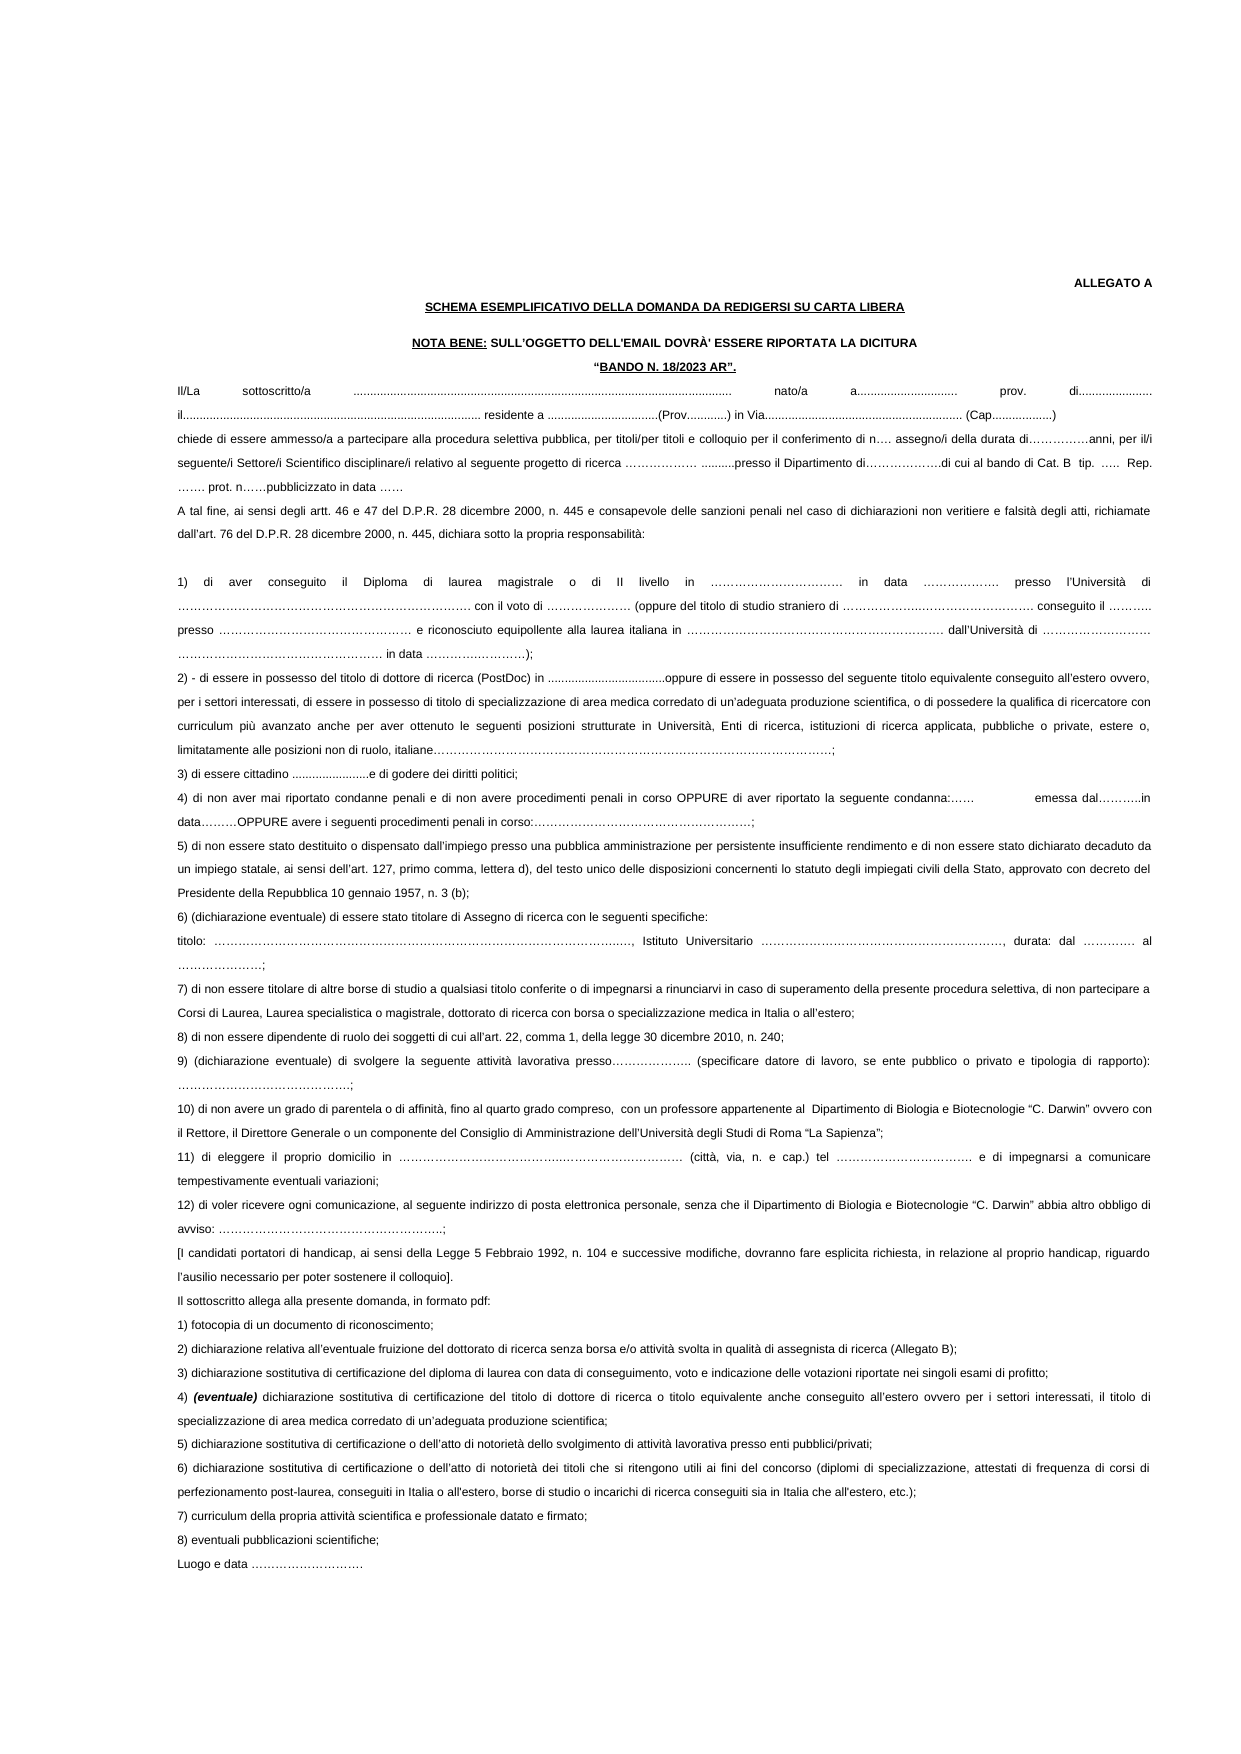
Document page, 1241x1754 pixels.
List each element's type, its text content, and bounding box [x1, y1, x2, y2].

text Il/La sottoscritto/a ................................................................................................................. nato/a a.............................. prov. di...................... il......................................................................................... residente a .................................(Prov............) in Via........................................................... (Cap..................) [177, 374, 1152, 422]
text NOTA BENE: SULL’OGGETTO DELL'EMAIL DOVRÀ' ESSERE RIPORTATA LA DICITURA [177, 326, 1152, 350]
text A tal fine, ai sensi degli artt. 46 e 47 del D.P.R. 28 dicembre 2000, n. 445 e consapevole delle sanzioni penali nel caso di dichiarazioni non veritiere e falsità degli atti, richiamate dall’art. 76 del D.P.R. 28 dicembre 2000, n. 445, dichiara sotto la propria responsabilità: [177, 493, 1152, 541]
text 12) di voler ricevere ogni comunicazione, al seguente indirizzo di posta elettronica personale, senza che il Dipartimento di Biologia e Biotecnologie “C. Darwin” abbia altro obbligo di avviso: ………………………………………………..; [177, 1188, 1152, 1236]
text ALLEGATO A [177, 266, 1152, 290]
text 3) di essere cittadino .......................e di godere dei diritti politici; [177, 757, 1152, 781]
text 7) di non essere titolare di altre borse di studio a qualsiasi titolo conferite o di impegnarsi a rinunciarvi in caso di superamento della presente procedura selettiva, di non partecipare a Corsi di Laurea, Laurea specialistica o magistrale, dottorato di ricerca con borsa o specializzazione medica in Italia o all’estero; [177, 972, 1152, 1020]
text 1) di aver conseguito il Diploma di laurea magistrale o di II livello in …………………………… in data ………………. presso l’Università di ………………………………………………………………. con il voto di ………………… (oppure del titolo di studio straniero di ………………..………………………. conseguito il ……….. presso ………………………………………… e riconosciuto equipollente alla laurea italiana in ………………………………………………………. dall’Università di ……………………… …………………………………………… in data ………….…………); [177, 565, 1152, 661]
text 2) dichiarazione relativa all’eventuale fruizione del dottorato di ricerca senza borsa e/o attività svolta in qualità di assegnista di ricerca (Allegato B); [177, 1332, 1152, 1356]
text chiede di essere ammesso/a a partecipare alla procedura selettiva pubblica, per titoli/per titoli e colloquio per il conferimento di n…. assegno/i della durata di……………anni, per il/i seguente/i Settore/i Scientifico disciplinare/i relativo al seguente progetto di ricerca ……………… ..........presso il Dipartimento di……………….di cui al bando di Cat. B tip. ….. Rep. ……. prot. n……pubblicizzato in data …… [177, 422, 1152, 493]
text 3) dichiarazione sostitutiva di certificazione del diploma di laurea con data di conseguimento, voto e indicazione delle votazioni riportate nei singoli esami di profitto; [177, 1356, 1152, 1379]
text 4) (eventuale) dichiarazione sostitutiva di certificazione del titolo di dottore di ricerca o titolo equivalente anche conseguito all’estero ovvero per i settori interessati, il titolo di specializzazione di area medica corredato di un’adeguata produzione scientifica; [177, 1379, 1152, 1427]
text 1) fotocopia di un documento di riconoscimento; [177, 1308, 1152, 1332]
text “BANDO N. 18/2023 AR”. [177, 350, 1152, 374]
text Luogo e data ………………………. [177, 1547, 1152, 1571]
text 5) di non essere stato destituito o dispensato dall’impiego presso una pubblica amministrazione per persistente insufficiente rendimento e di non essere stato dichiarato decaduto da un impiego statale, ai sensi dell’art. 127, primo comma, lettera d), del testo unico delle disposizioni concernenti lo statuto degli impiegati civili della Stato, approvato con decreto del Presidente della Repubblica 10 gennaio 1957, n. 3 (b); [177, 828, 1152, 900]
text Il sottoscritto allega alla presente domanda, in formato pdf: [177, 1284, 1152, 1308]
text 8) eventuali pubblicazioni scientifiche; [177, 1523, 1152, 1547]
text 7) curriculum della propria attività scientifica e professionale datato e firmato; [177, 1499, 1152, 1523]
text 2) - di essere in possesso del titolo di dottore di ricerca (PostDoc) in ...................................oppure di essere in possesso del seguente titolo equivalente conseguito all’estero ovvero, per i settori interessati, di essere in possesso di titolo di specializzazione di area medica corredato di un’adeguata produzione scientifica, o di possedere la qualifica di ricercatore con curriculum più avanzato anche per aver ottenuto le seguenti posizioni strutturate in Università, Enti di ricerca, istituzioni di ricerca applicata, pubbliche o private, estere o, limitatamente alle posizioni non di ruolo, italiane………………………………………………………………………………………; [177, 661, 1152, 757]
text SCHEMA ESEMPLIFICATIVO DELLA DOMANDA DA REDIGERSI SU CARTA LIBERA [177, 290, 1152, 314]
text 9) (dichiarazione eventuale) di svolgere la seguente attività lavorativa presso……………….. (specificare datore di lavoro, se ente pubblico o privato e tipologia di rapporto): …………………………………….; [177, 1044, 1152, 1092]
text 4) di non aver mai riportato condanne penali e di non avere procedimenti penali in corso OPPURE di aver riportato la seguente condanna:…… emessa dal………..in data………OPPURE avere i seguenti procedimenti penali in corso:………………………………………………; [177, 781, 1152, 828]
text 6) dichiarazione sostitutiva di certificazione o dell’atto di notorietà dei titoli che si ritengono utili ai fini del concorso (diplomi di specializzazione, attestati di frequenza di corsi di perfezionamento post-laurea, conseguiti in Italia o all'estero, borse di studio o incarichi di ricerca conseguiti sia in Italia che all'estero, etc.); [177, 1451, 1152, 1499]
text 11) di eleggere il proprio domicilio in …………………………………..………………………… (città, via, n. e cap.) tel ……………………………. e di impegnarsi a comunicare tempestivamente eventuali variazioni; [177, 1140, 1152, 1188]
text 6) (dichiarazione eventuale) di essere stato titolare di Assegno di ricerca con le seguenti specifiche: [177, 900, 1152, 924]
text titolo: ………………………………………………………………………………………..…, Istituto Universitario ……………………………………………………, durata: dal …………. al …………………; [177, 924, 1152, 972]
text 8) di non essere dipendente di ruolo dei soggetti di cui all’art. 22, comma 1, della legge 30 dicembre 2010, n. 240; [177, 1020, 1152, 1044]
text 10) di non avere un grado di parentela o di affinità, fino al quarto grado compreso, con un professore appartenente al Dipartimento di Biologia e Biotecnologie “C. Darwin” ovvero con il Rettore, il Direttore Generale o un componente del Consiglio di Amministrazione dell’Università degli Studi di Roma “La Sapienza”; [177, 1092, 1152, 1140]
text [I candidati portatori di handicap, ai sensi della Legge 5 Febbraio 1992, n. 104 e successive modifiche, dovranno fare esplicita richiesta, in relazione al proprio handicap, riguardo l’ausilio necessario per poter sostenere il colloquio]. [177, 1236, 1152, 1284]
text 5) dichiarazione sostitutiva di certificazione o dell’atto di notorietà dello svolgimento di attività lavorativa presso enti pubblici/privati; [177, 1427, 1152, 1451]
